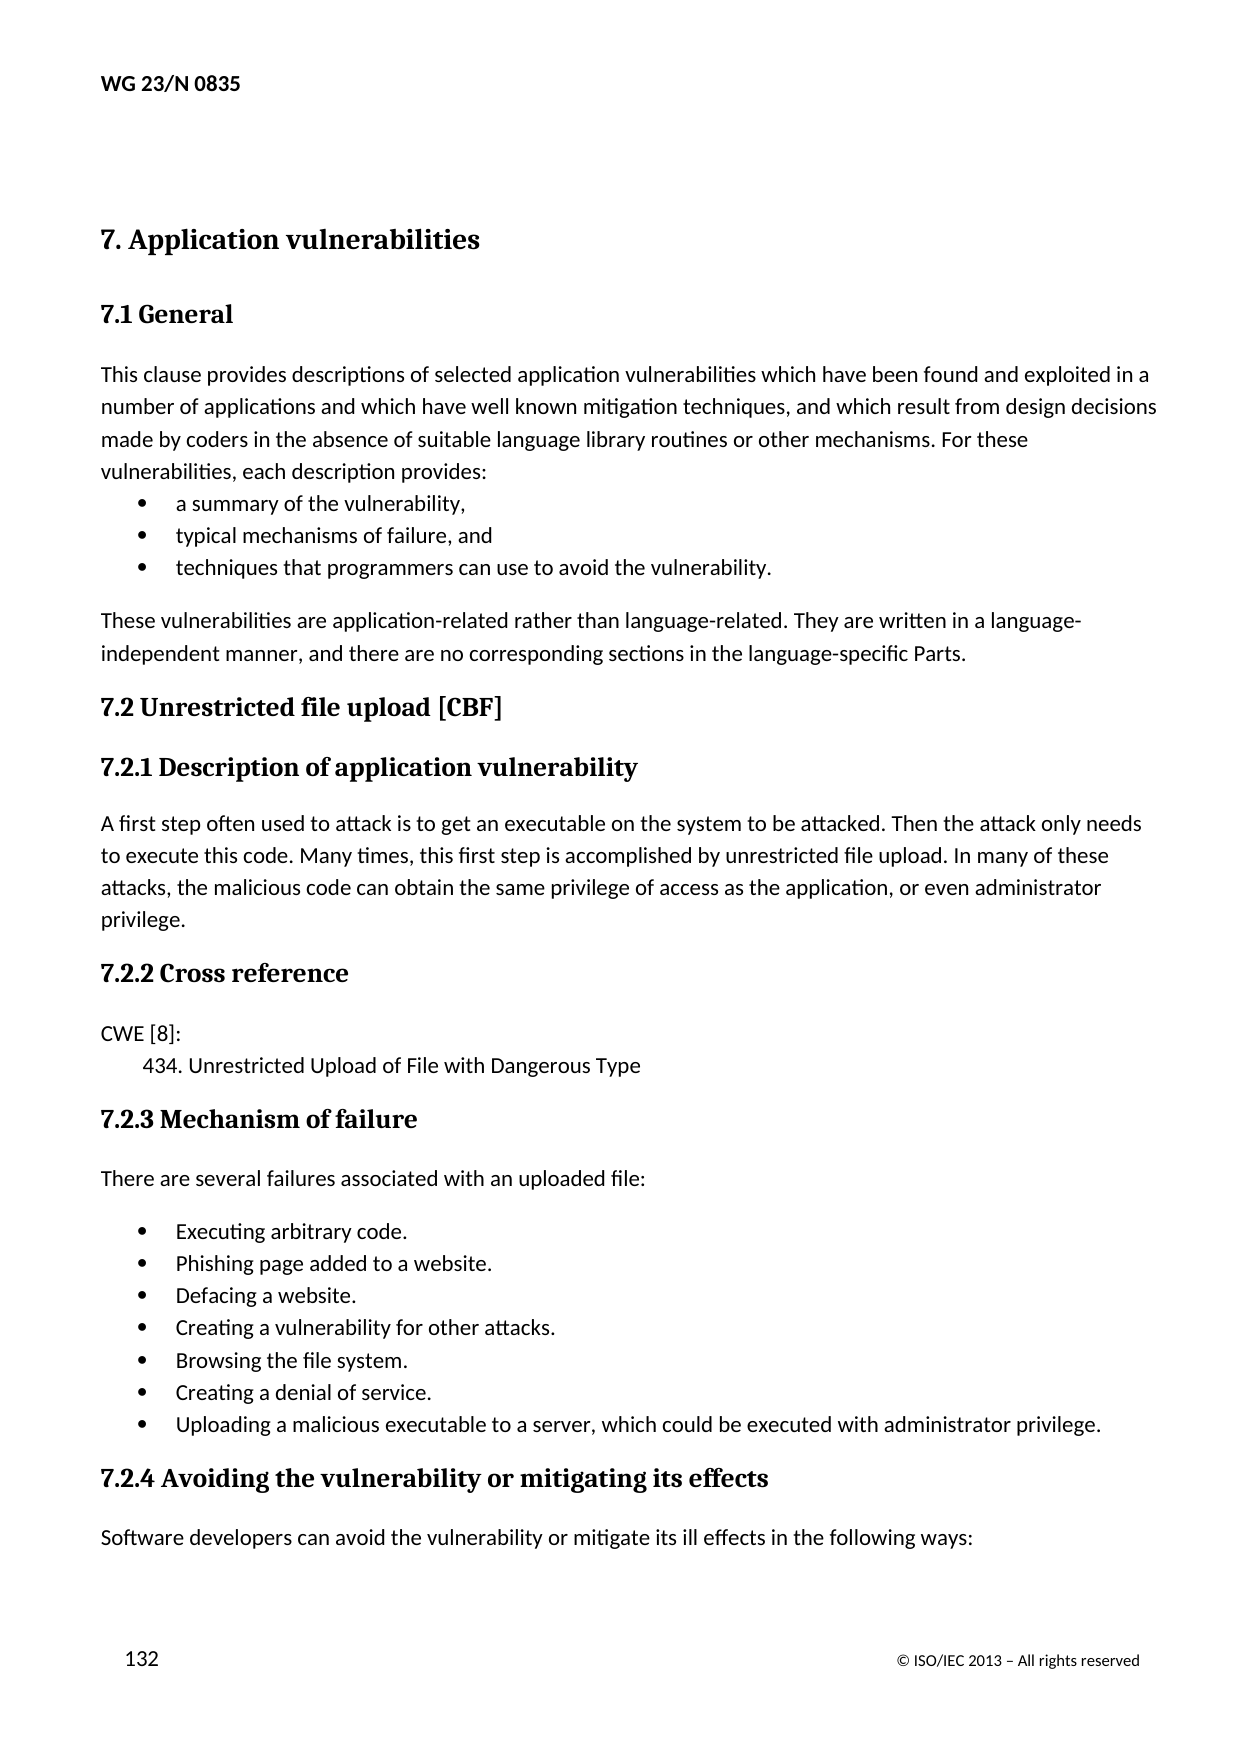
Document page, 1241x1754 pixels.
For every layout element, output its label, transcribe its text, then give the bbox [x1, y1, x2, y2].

subtitle 7.2 Unrestricted file upload [CBF] [101, 692, 1164, 723]
text There are several failures associated with an uploaded file: [101, 1164, 1164, 1192]
subtitle 7.2.2 Cross reference [101, 958, 1164, 990]
list Defacing a website. [138, 1281, 1164, 1309]
list typical mechanisms of failure, and [138, 521, 1164, 549]
list a summary of the vulnerability, [138, 489, 1164, 517]
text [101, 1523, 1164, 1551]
text These vulnerabilities are application-related rather than language-related. They are written in a language-independent manner, and there are no corresponding sections in the language-specific Parts. [101, 606, 1164, 667]
text CWE [8]: [101, 1019, 1164, 1047]
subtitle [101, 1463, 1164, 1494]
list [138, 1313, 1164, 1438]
list techniques that programmers can use to avoid the vulnerability. [138, 553, 1164, 581]
subtitle 7.1 General [101, 299, 1164, 331]
subtitle 7.2.3 Mechanism of failure [101, 1104, 1164, 1135]
list Phishing page added to a website. [138, 1249, 1164, 1277]
text This clause provides descriptions of selected application vulnerabilities which have been found and exploited in a number of applications and which have well known mitigation techniques, and which result from design decisions made by coders in the absence of suitable language library routines or other mechanisms. For these vulnerabilities, each description provides: [101, 360, 1164, 485]
list Executing arbitrary code. [138, 1217, 1164, 1245]
text A first step often used to attack is to get an executable on the system to be attacked. Then the attack only needs to execute this code. Many times, this first step is accomplished by unrestricted file upload. In many of these attacks, the malicious code can obtain the same privilege of access as the application, or even administrator privilege. [101, 809, 1164, 933]
subtitle 7. Application vulnerabilities [101, 223, 1164, 257]
text 7.2.1 Description of application vulnerability [101, 752, 1164, 783]
text 434. Unrestricted Upload of File with Dangerous Type [142, 1051, 1164, 1079]
